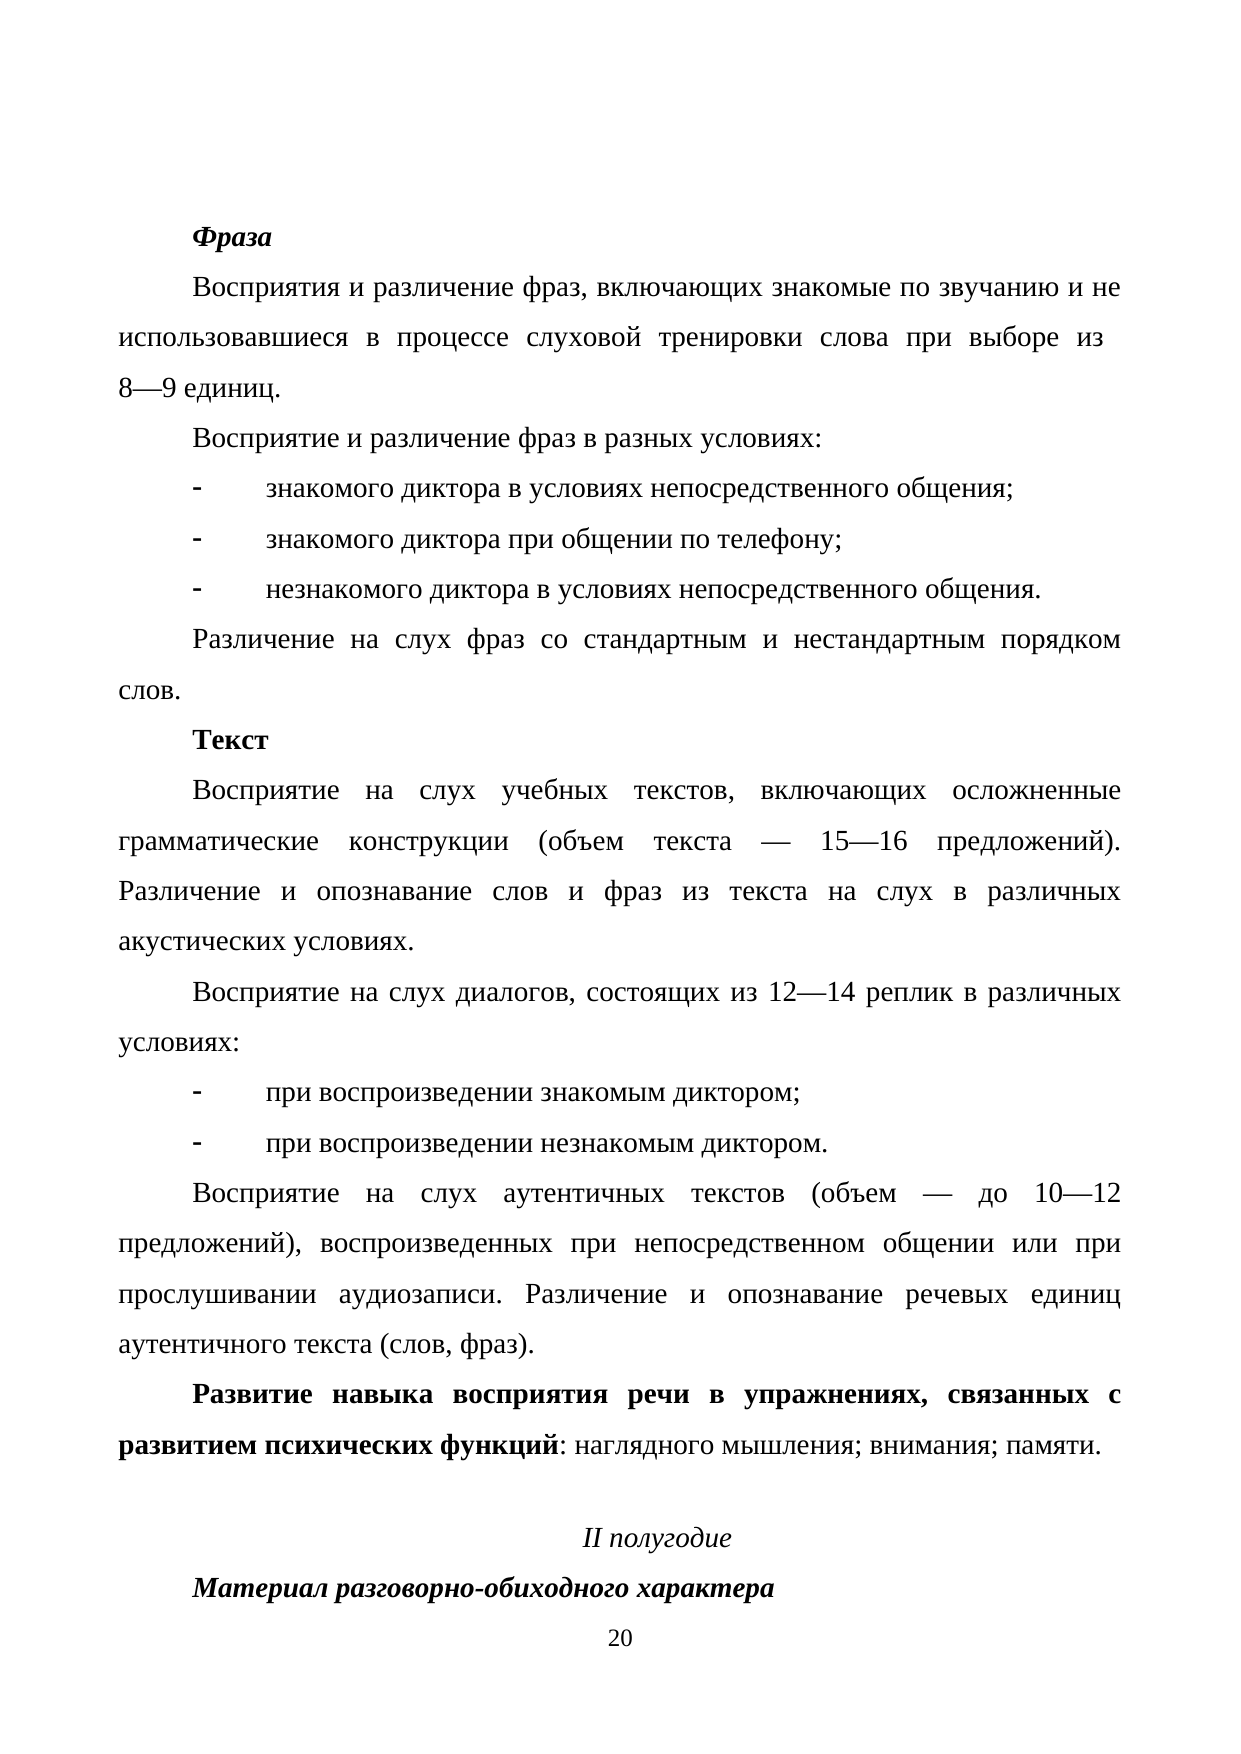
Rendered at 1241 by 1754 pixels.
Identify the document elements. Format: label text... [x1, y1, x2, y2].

list знакомого диктора в условиях непосредственного общения; [118, 470, 1122, 504]
list Восприятие на слух диалогов, состоящих из 12—14 реплик в различных условиях: [118, 974, 1122, 1058]
list при воспроизведении незнакомым диктором. [118, 1125, 1122, 1158]
text Текст [118, 722, 1122, 756]
text Восприятие и различение фраз в разных условиях: [118, 420, 1122, 453]
text Материал разговорно-обиходного характера [118, 1571, 1122, 1604]
list незнакомого диктора в условиях непосредственного общения. [118, 571, 1122, 605]
text Восприятия и различение фраз, включающих знакомые по звучанию и не использовавшиеся в процессе слуховой тренировки слова при выборе из 8—9 единиц. [118, 269, 1122, 403]
list Восприятие на слух аутентичных текстов (объем — до 10—12 предложений), воспроизведенных при непосредственном общении или при прослушивании аудиозаписи. Различение и опознавание речевых единиц аутентичного текста (слов, фраз). [118, 1175, 1122, 1360]
text Различение на слух фраз со стандартным и нестандартным порядком слов. [118, 622, 1122, 705]
text Фраза [118, 219, 1122, 252]
list Восприятие на слух учебных текстов, включающих осложненные грамматические конструкции (объем текста — 15—16 предложений). Различение и опознавание слов и фраз из текста на слух в различных акустических условиях. [118, 772, 1122, 957]
list знакомого диктора при общении по телефону; [118, 521, 1122, 554]
text Развитие навыка восприятия речи в упражнениях, связанных с развитием психических функций: наглядного мышления; внимания; памяти. [118, 1376, 1122, 1460]
list при воспроизведении знакомым диктором; [118, 1074, 1122, 1108]
text II полугодие [118, 1520, 1122, 1554]
